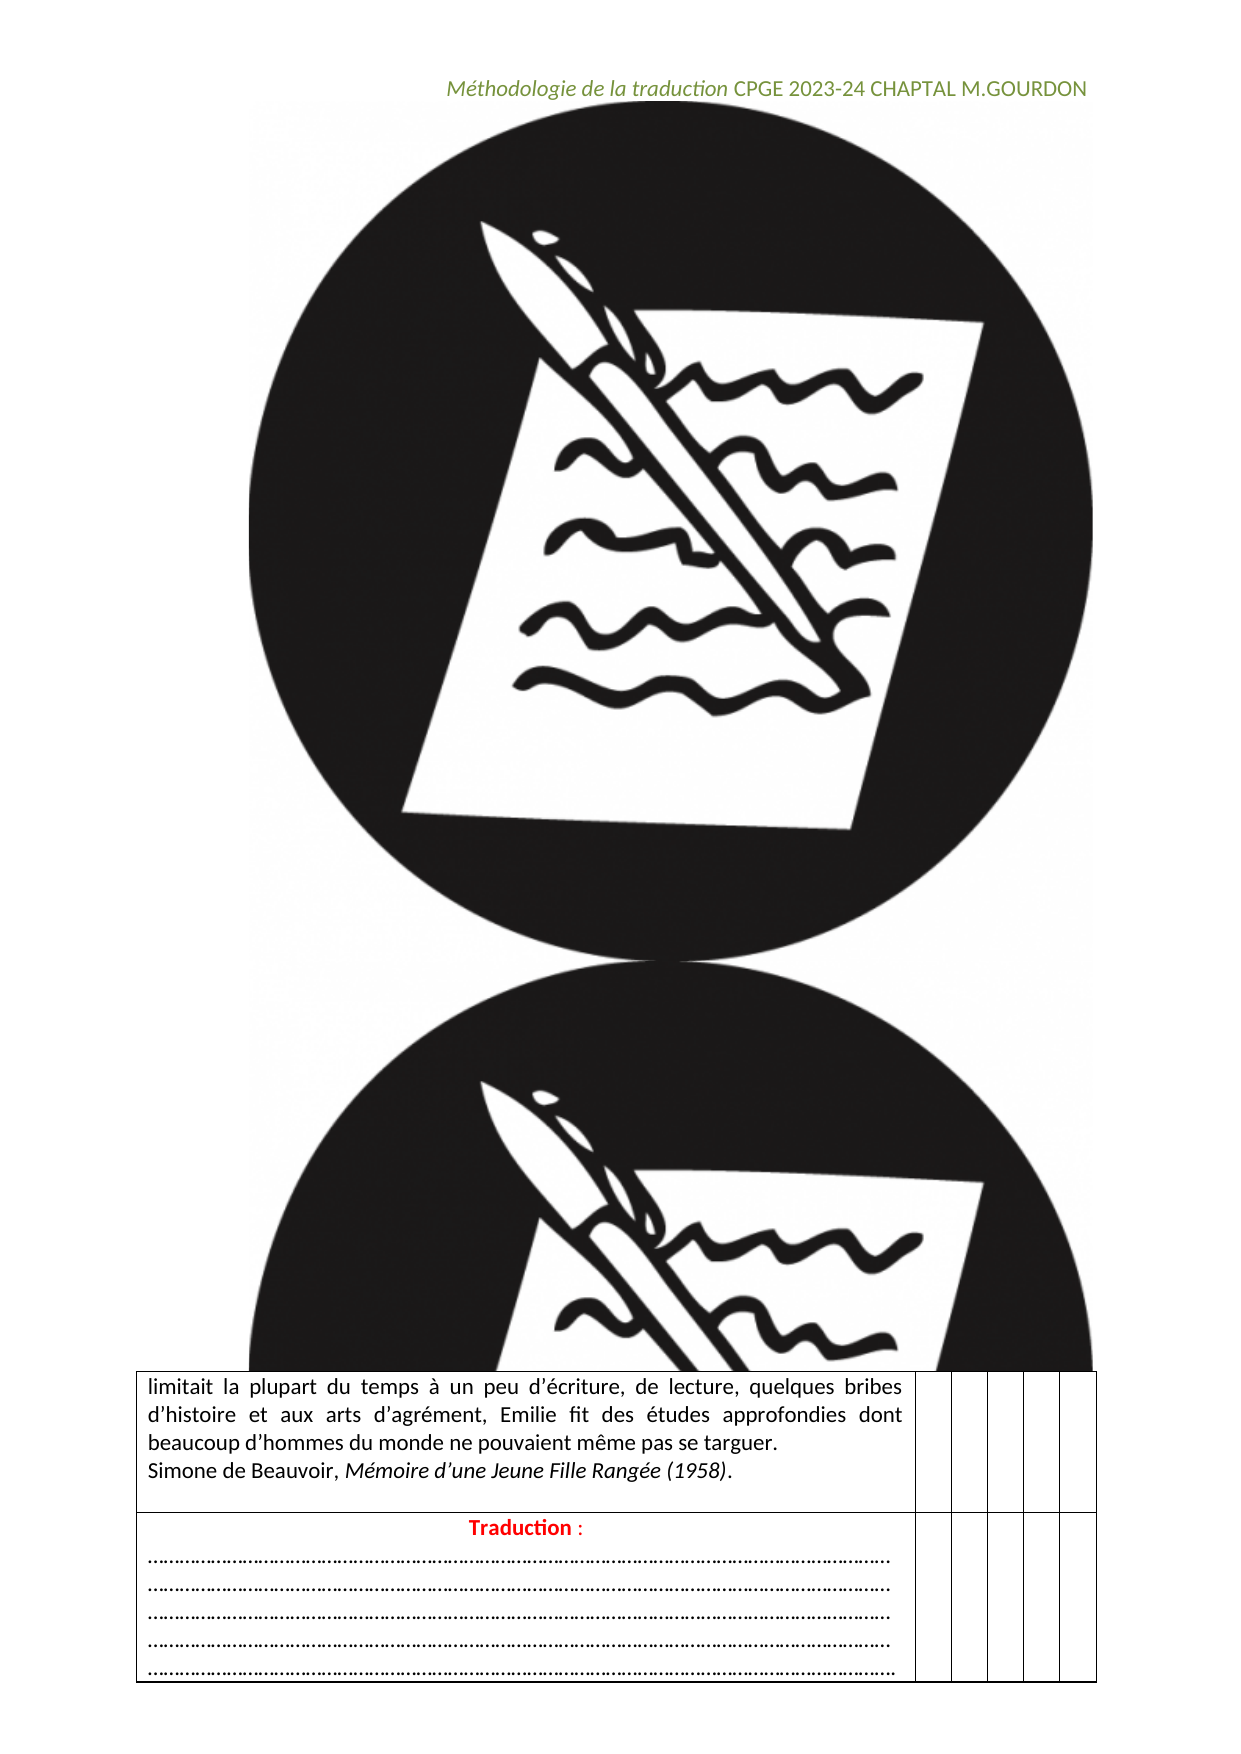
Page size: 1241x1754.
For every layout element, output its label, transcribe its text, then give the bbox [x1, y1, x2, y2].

table_cell [916, 1513, 951, 1681]
table_cell [916, 1372, 951, 1512]
table_cell [988, 1372, 1023, 1512]
picture [248, 101, 1093, 1371]
table_cell Traduction : ………………………………………………………………………………………………………………………………………………………………………………………………………………………………………………………………………………………………………………………………………………………………………………………………………………………………………………………………………………………………………………………………………………………………………………………………………………………………………………….………………………………………………………………………………………………………………………………………………………………………………………………………………………………………………………………………………………………………………………………………………………………………………………………………………………………………………………………………………………………………………………………………………………………………………………………………………………………………………….………………………………………………………………………………………………………………………………………………………………………………………………………………………………………………………………………………………………………………………………………………………………………………………………………………………………………………………………………………………………………………………………………………………………………………………………………………………………………………….…………………………………………………………………………………………………………………………………………………………………………………………………………………………………………………………………………………………………………………………………………………………………………………………………………………………………………………………………………………………………………………………………………………………………………………………………………………………………………………. [137, 1513, 915, 1681]
table_cell Dans ses souvenirs, Mme de Créqui, qui n’aimait pas Emilie, rapporte que sa jeune cousine avait même le droit d’avoir la Bible dans sa chambre. Curieuse de tout, la petite fille voulait tout comprendre. Elle ne manquait pas de demander à sa mère quand les mystères du livre s’avéraient trop épais. […] Aucune connaissance ne lui fut interdite, aucune contrainte ne pesa sur elle à cause de son sexe. En ce temps où l’éducation des filles était si négligée, et se limitait la plupart du temps à un peu d’écriture, de lecture, quelques bribes d’histoire et aux arts d’agrément, Emilie fit des études approfondies dont beaucoup d’hommes du monde ne pouvaient même pas se targuer. Simone de Beauvoir, Mémoire d’une Jeune Fille Rangée (1958). [137, 1372, 915, 1512]
table_cell [1024, 1513, 1059, 1681]
table_cell [988, 1513, 1023, 1681]
table_cell [1024, 1372, 1059, 1512]
table_cell [952, 1372, 987, 1512]
table_cell [952, 1513, 987, 1681]
table_cell [1060, 1513, 1096, 1681]
table_cell [1060, 1372, 1096, 1512]
